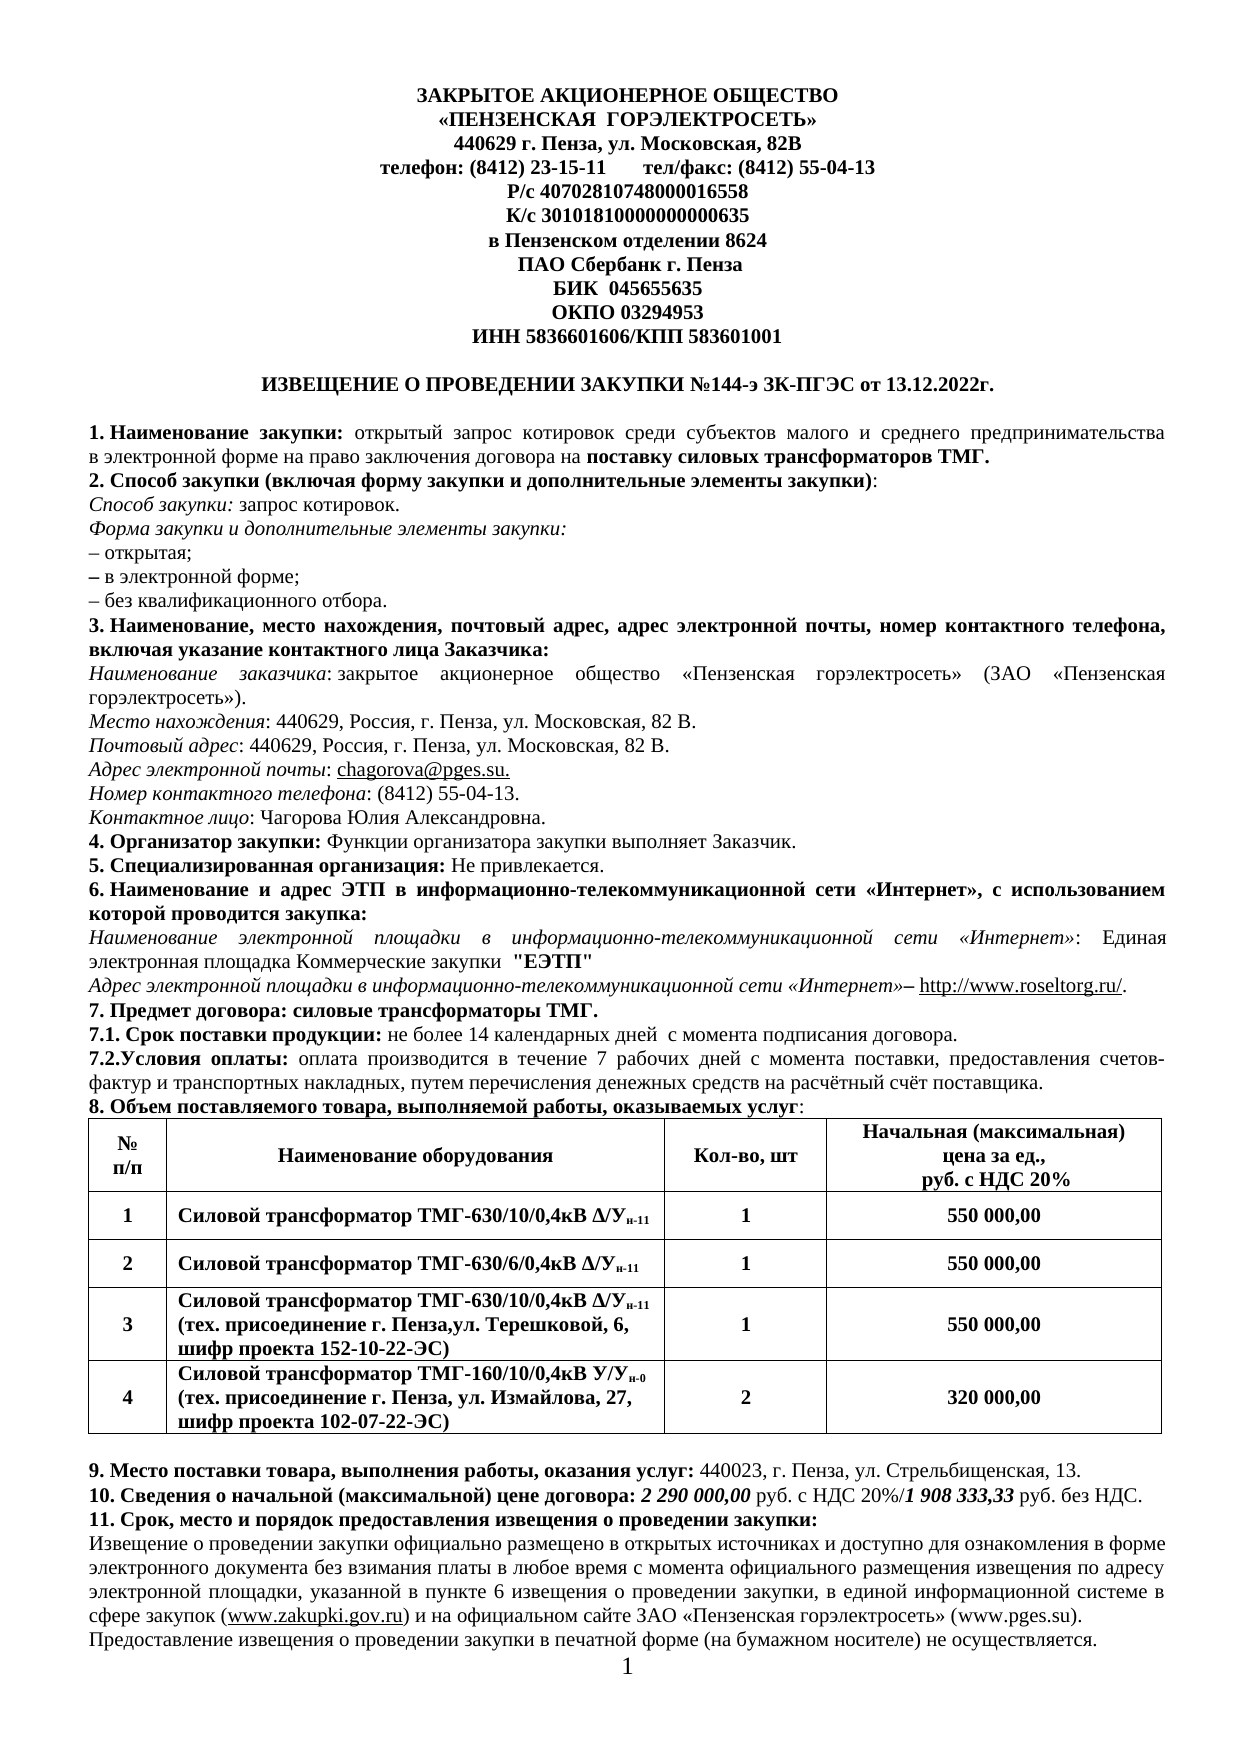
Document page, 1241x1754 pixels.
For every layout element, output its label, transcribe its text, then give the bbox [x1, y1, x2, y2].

list 2. Способ закупки (включая форму закупки и дополнительные элементы закупки): [89, 468, 1166, 492]
text Номер контактного телефона: (8412) 55-04-13. [89, 781, 1166, 805]
list 6. Наименование и адрес ЭТП в информационно-телекоммуникационной сети «Интернет», с использованием которой проводится закупка: [89, 877, 1166, 925]
table_cell 550 000,00 [827, 1240, 1161, 1287]
list 4. Организатор закупки: Функции организатора закупки выполняет Заказчик. [89, 829, 1166, 853]
table_header ЗАКРЫТОЕ АКЦИОНЕРНОЕ ОБЩЕСТВО «ПЕНЗЕНСКАЯ ГОРЭЛЕКТРОСЕТЬ» . Пенза, ул. Московская, 82В телефон: (8412) 23-15-11 тел/факс: (8412) 55-04-13 Р/с 40702810748000016558 К/с 30101810000000000635 в Пензенском отделении 8624 ПАО Сбербанк г. Пенза БИК 045655635 ОКПО 03294953 ИНН 5836601606/КПП 583601001 [273, 59, 982, 372]
list – в электронной форме; [89, 564, 1166, 588]
table_cell 2 [89, 1240, 166, 1287]
text 5. Специализированная организация: Не привлекается. [89, 853, 1166, 877]
table_cell 550 000,00 [827, 1192, 1161, 1239]
table_cell 1 [665, 1192, 826, 1239]
text 7.1. Срок поставки продукции: не более 14 календарных дней с момента подписания договора. [89, 1022, 1166, 1046]
table_cell Силовой трансформатор ТМГ-630/10/0,4кВ Δ/Ун-11 [167, 1192, 664, 1239]
table_cell 3 [89, 1288, 166, 1360]
text Контактное лицо: Чагорова Юлия Александровна. [89, 805, 1166, 829]
list 3. Наименование, место нахождения, почтовый адрес, адрес электронной почты, номер контактного телефона, включая указание контактного лица Заказчика: [89, 612, 1166, 661]
list Наименование электронной площадки в информационно-телекоммуникационной сети «Интернет»: Единая электронная площадка Коммерческие закупки "ЕЭТП" [89, 925, 1166, 973]
table_cell Силовой трансформатор ТМГ-630/6/0,4кВ Δ/Ун-11 [167, 1240, 664, 1287]
list 7.2.Условия оплаты: оплата производится в течение 7 рабочих дней с момента поставки, предоставления счетов-фактур и транспортных накладных, путем перечисления денежных средств на расчётный счёт поставщика. [89, 1046, 1166, 1094]
table_cell 550 000,00 [827, 1288, 1161, 1360]
table_header Кол-во, шт [665, 1119, 826, 1191]
text Адрес электронной почты: chagorova@pges.su. [89, 757, 1166, 781]
list Предоставление извещения о проведении закупки в печатной форме (на бумажном носителе) не осуществляется. [89, 1627, 1166, 1651]
table_cell 1 [665, 1288, 826, 1360]
text 1. Наименование закупки: открытый запрос котировок среди субъектов малого и среднего предпринимательства в электронной форме на право заключения договора на поставку силовых трансформаторов ТМГ. [89, 420, 1166, 468]
list Форма закупки и дополнительные элементы закупки: [89, 516, 1166, 540]
text Наименование заказчика: закрытое акционерное общество «Пензенская горэлектросеть» (ЗАО «Пензенская горэлектросеть»). [89, 661, 1166, 709]
table_cell 4 [89, 1361, 166, 1433]
table_header № п/п [89, 1119, 166, 1191]
text ИЗВЕЩЕНИЕ О ПРОВЕДЕНИИ ЗАКУПКИ №144-э ЗК-ПГЭС от 13.12.2022г. [89, 372, 1166, 396]
table_cell 320 000,00 [827, 1361, 1161, 1433]
list Способ закупки: запрос котировок. [89, 492, 1166, 516]
table_cell Силовой трансформатор ТМГ-160/10/0,4кВ У/Ун-0 (тех. присоединение г. Пенза, ул. Измайлова, 27, шифр проекта 102-07-22-ЭС) [167, 1361, 664, 1433]
table_header Начальная (максимальная) цена за ед., руб. с НДС 20% [827, 1119, 1161, 1191]
text Место нахождения: 440629, Россия, г. Пенза, ул. Московская, 82 В. [89, 709, 1166, 733]
text Извещение о проведении закупки официально размещено в открытых источниках и доступно для ознакомления в форме электронного документа без взимания платы в любое время с момента официального размещения извещения по адресу электронной площадки, указанной в пункте 6 извещения о проведении закупки, в единой информационной системе в сфере закупок (www.zakupki.gov.ru) и на официальном сайте ЗАО «Пензенская горэлектросеть» (www.pges.su). [89, 1531, 1166, 1627]
text 7. Предмет договора: силовые трансформаторы ТМГ. [89, 997, 1166, 1022]
text Почтовый адрес: 440629, Россия, г. Пенза, ул. Московская, 82 В. [89, 733, 1166, 757]
table_cell Силовой трансформатор ТМГ-630/10/0,4кВ Δ/Ун-11 (тех. присоединение г. Пенза,ул. Терешковой, 6, шифр проекта 152-10-22-ЭС) [167, 1288, 664, 1360]
text 8. Объем поставляемого товара, выполняемой работы, оказываемых услуг: [89, 1094, 1166, 1118]
list – без квалификационного отбора. [89, 588, 1166, 612]
table_header Наименование оборудования [167, 1119, 664, 1191]
table_cell 1 [89, 1192, 166, 1239]
text Адрес электронной площадки в информационно-телекоммуникационной сети «Интернет»– http://www.roseltorg.ru/. [89, 973, 1166, 997]
table_cell 2 [665, 1361, 826, 1433]
text 9. Место поставки товара, выполнения работы, оказания услуг: 440023, г. Пенза, ул. Стрельбищенская, 13. [89, 1458, 1166, 1482]
text 11. Срок, место и порядок предоставления извещения о проведении закупки: [89, 1507, 1166, 1531]
list – открытая; [89, 540, 1166, 564]
text 10. Сведения о начальной (максимальной) цене договора: 2 290 000,00 руб. с НДС 20%/1 908 333,33 руб. без НДС. [89, 1482, 1166, 1507]
table_cell 1 [665, 1240, 826, 1287]
